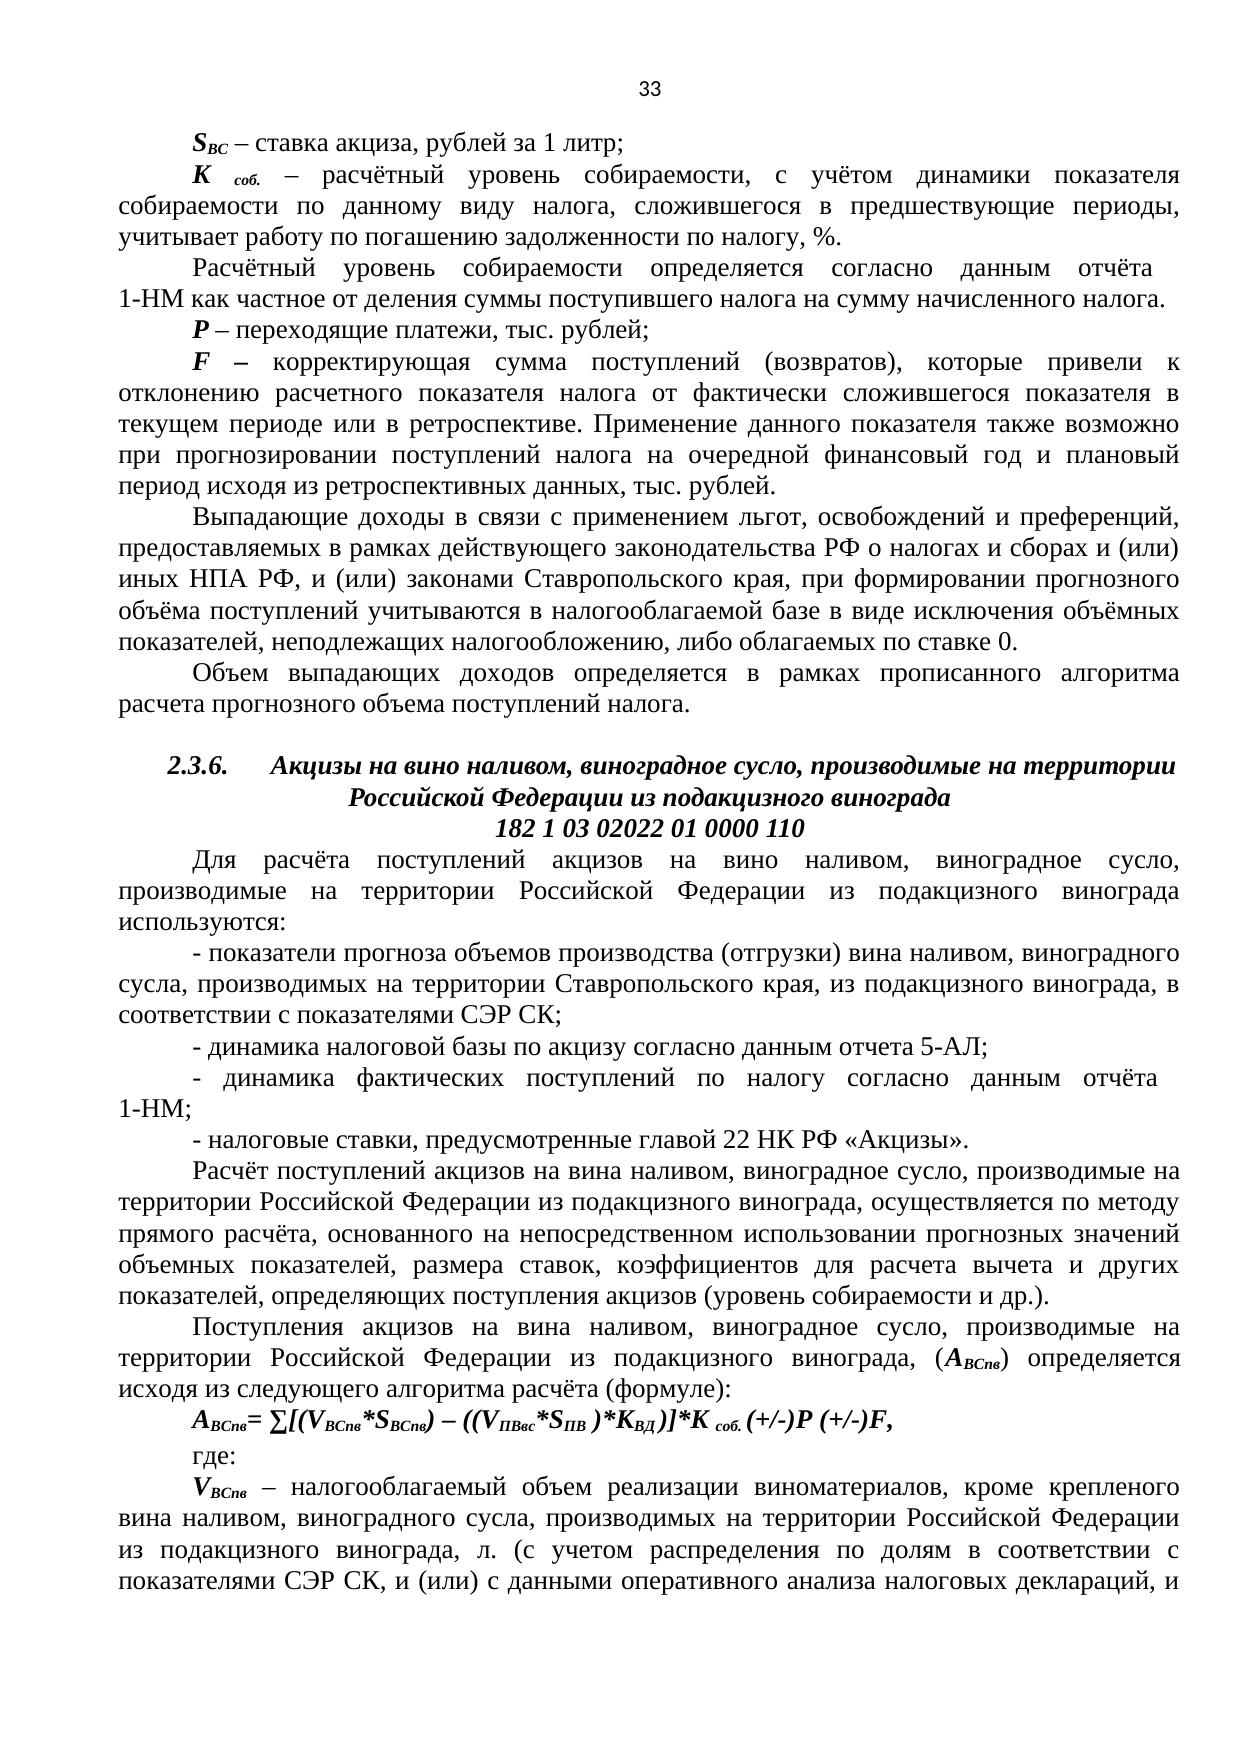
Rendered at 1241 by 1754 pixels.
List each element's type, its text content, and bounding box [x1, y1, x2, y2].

text где: [118, 1439, 1181, 1470]
text Объем выпадающих доходов определяется в рамках прописанного алгоритма расчета прогнозного объема поступлений налога. [118, 656, 1181, 718]
text Расчёт поступлений акцизов на вина наливом, виноградное сусло, производимые на территории Российской Федерации из подакцизного винограда, осуществляется по методу прямого расчёта, основанного на непосредственном использовании прогнозных значений объемных показателей, размера ставок, коэффициентов для расчета вычета и других показателей, определяющих поступления акцизов (уровень собираемости и др.). [118, 1154, 1181, 1310]
text - динамика налоговой базы по акцизу согласно данным отчета 5-АЛ; [118, 1030, 1181, 1061]
text Для расчёта поступлений акцизов на вино наливом, виноградное сусло, производимые на территории Российской Федерации из подакцизного винограда используются: [118, 843, 1181, 936]
text АВСпв= ∑[(VВСпв*SВСпв) – ((VПВвс*SПВ )*КВД )]*K соб. (+/-)P (+/-)F, [118, 1403, 1181, 1435]
text - налоговые ставки, предусмотренные главой 22 НК РФ «Акцизы». [118, 1123, 1181, 1154]
subtitle Акцизы на вино наливом, виноградное сусло, производимые на территории Российской Федерации из подакцизного винограда 182 1 03 02022 01 0000 110 [118, 749, 1181, 843]
text P – переходящие платежи, тыс. рублей; [118, 313, 1181, 344]
text Выпадающие доходы в связи с применением льгот, освобождений и преференций, предоставляемых в рамках действующего законодательства РФ о налогах и сборах и (или) иных НПА РФ, и (или) законами Ставропольского края, при формировании прогнозного объёма поступлений учитываются в налогооблагаемой базе в виде исключения объёмных показателей, неподлежащих налогообложению, либо облагаемых по ставке 0. [118, 500, 1181, 656]
text K соб. – расчётный уровень собираемости, с учётом динамики показателя собираемости по данному виду налога, сложившегося в предшествующие периоды, учитывает работу по погашению задолженности по налогу, %. [118, 158, 1181, 251]
text Расчётный уровень собираемости определяется согласно данным отчёта 1-НМ как частное от деления суммы поступившего налога на сумму начисленного налога. [118, 251, 1181, 313]
text - динамика фактических поступлений по налогу согласно данным отчёта 1-НМ; [118, 1061, 1181, 1123]
text - показатели прогноза объемов производства (отгрузки) вина наливом, виноградного сусла, производимых на территории Ставропольского края, из подакцизного винограда, в соответствии с показателями СЭР СК; [118, 936, 1181, 1030]
text SВС – ставка акциза, рублей за 1 литр; [118, 127, 1181, 158]
text F – корректирующая сумма поступлений (возвратов), которые привели к отклонению расчетного показателя налога от фактически сложившегося показателя в текущем периоде или в ретроспективе. Применение данного показателя также возможно при прогнозировании поступлений налога на очередной финансовый год и плановый период исходя из ретроспективных данных, тыс. рублей. [118, 344, 1181, 500]
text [118, 1470, 1181, 1595]
text Поступления акцизов на вина наливом, виноградное сусло, производимые на территории Российской Федерации из подакцизного винограда, (АВСпв) определяется исходя из следующего алгоритма расчёта (формуле): [118, 1310, 1181, 1403]
